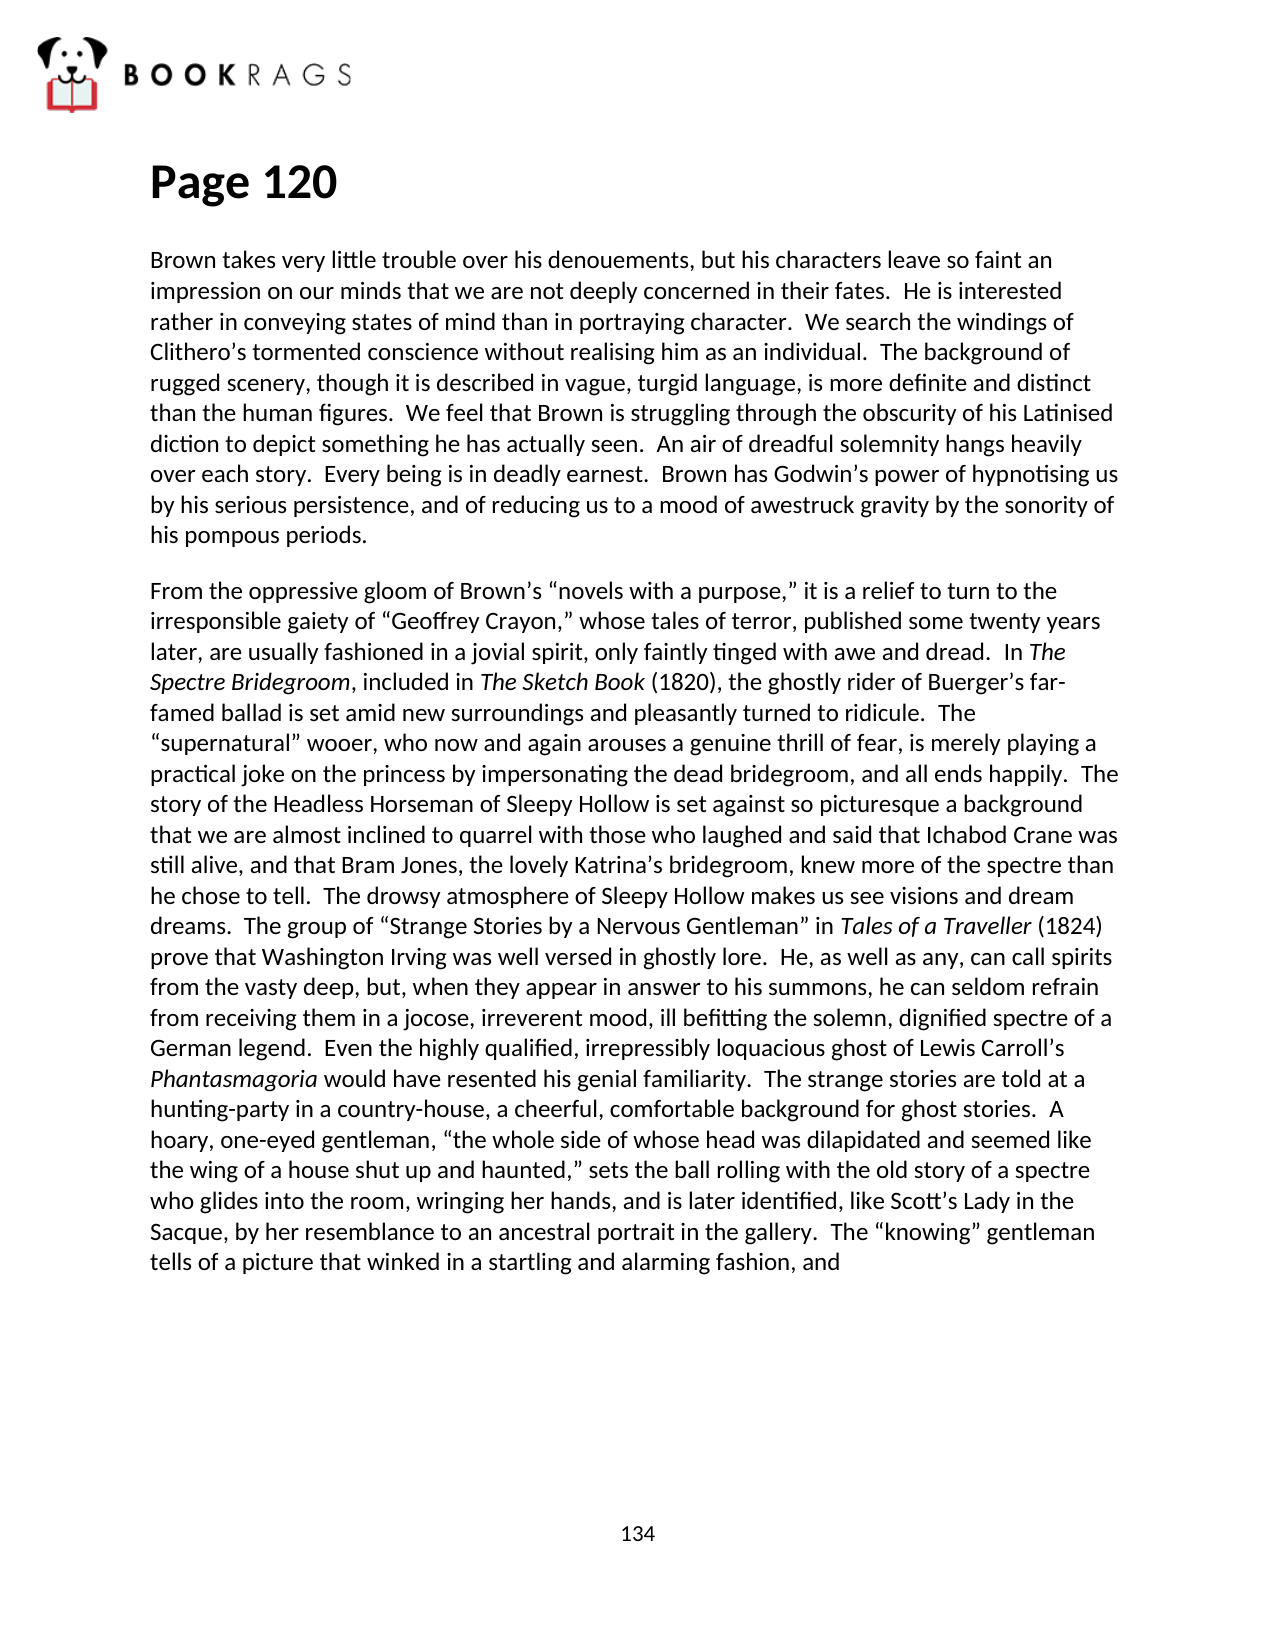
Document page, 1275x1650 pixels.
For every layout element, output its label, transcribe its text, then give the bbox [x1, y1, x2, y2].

text Brown takes very little trouble over his denouements, but his characters leave so faint an impression on our minds that we are not deeply concerned in their fates. He is interested rather in conveying states of mind than in portraying character. We search the windings of Clithero’s tormented conscience without realising him as an individual. The background of rugged scenery, though it is described in vague, turgid language, is more definite and distinct than the human figures. We feel that Brown is struggling through the obscurity of his Latinised diction to depict something he has actually seen. An air of dreadful solemnity hangs heavily over each story. Every being is in deadly earnest. Brown has Godwin’s power of hypnotising us by his serious persistence, and of reducing us to a mood of awestruck gravity by the sonority of his pompous periods. [150, 244, 1125, 550]
text From the oppressive gloom of Brown’s “novels with a purpose,” it is a relief to turn to the irresponsible gaiety of “Geoffrey Crayon,” whose tales of terror, published some twenty years later, are usually fashioned in a jovial spirit, only faintly tinged with awe and dread. In The Spectre Bridegroom, included in The Sketch Book (1820), the ghostly rider of Buerger’s far-famed ballad is set amid new surroundings and pleasantly turned to ridicule. The “supernatural” wooer, who now and again arouses a genuine thrill of fear, is merely playing a practical joke on the princess by impersonating the dead bridegroom, and all ends happily. The story of the Headless Horseman of Sleepy Hollow is set against so picturesque a background that we are almost inclined to quarrel with those who laughed and said that Ichabod Crane was still alive, and that Bram Jones, the lovely Katrina’s bridegroom, knew more of the spectre than he chose to tell. The drowsy atmosphere of Sleepy Hollow makes us see visions and dream dreams. The group of “Strange Stories by a Nervous Gentleman” in Tales of a Traveller (1824) prove that Washington Irving was well versed in ghostly lore. He, as well as any, can call spirits from the vasty deep, but, when they appear in answer to his summons, he can seldom refrain from receiving them in a jocose, irreverent mood, ill befitting the solemn, dignified spectre of a German legend. Even the highly qualified, irrepressibly loquacious ghost of Lewis Carroll’s Phantasmagoria would have resented his genial familiarity. The strange stories are told at a hunting-party in a country-house, a cheerful, comfortable background for ghost stories. A hoary, one-eyed gentleman, “the whole side of whose head was dilapidated and seemed like the wing of a house shut up and haunted,” sets the ball rolling with the old story of a spectre who glides into the room, wringing her hands, and is later identified, like Scott’s Lady in the Sacque, by her resemblance to an ancestral portrait in the gallery. The “knowing” gentleman tells of a picture that winked in a startling and alarming fashion, and [150, 575, 1125, 1277]
picture [37, 37, 351, 113]
text Page 120 [150, 150, 1125, 211]
